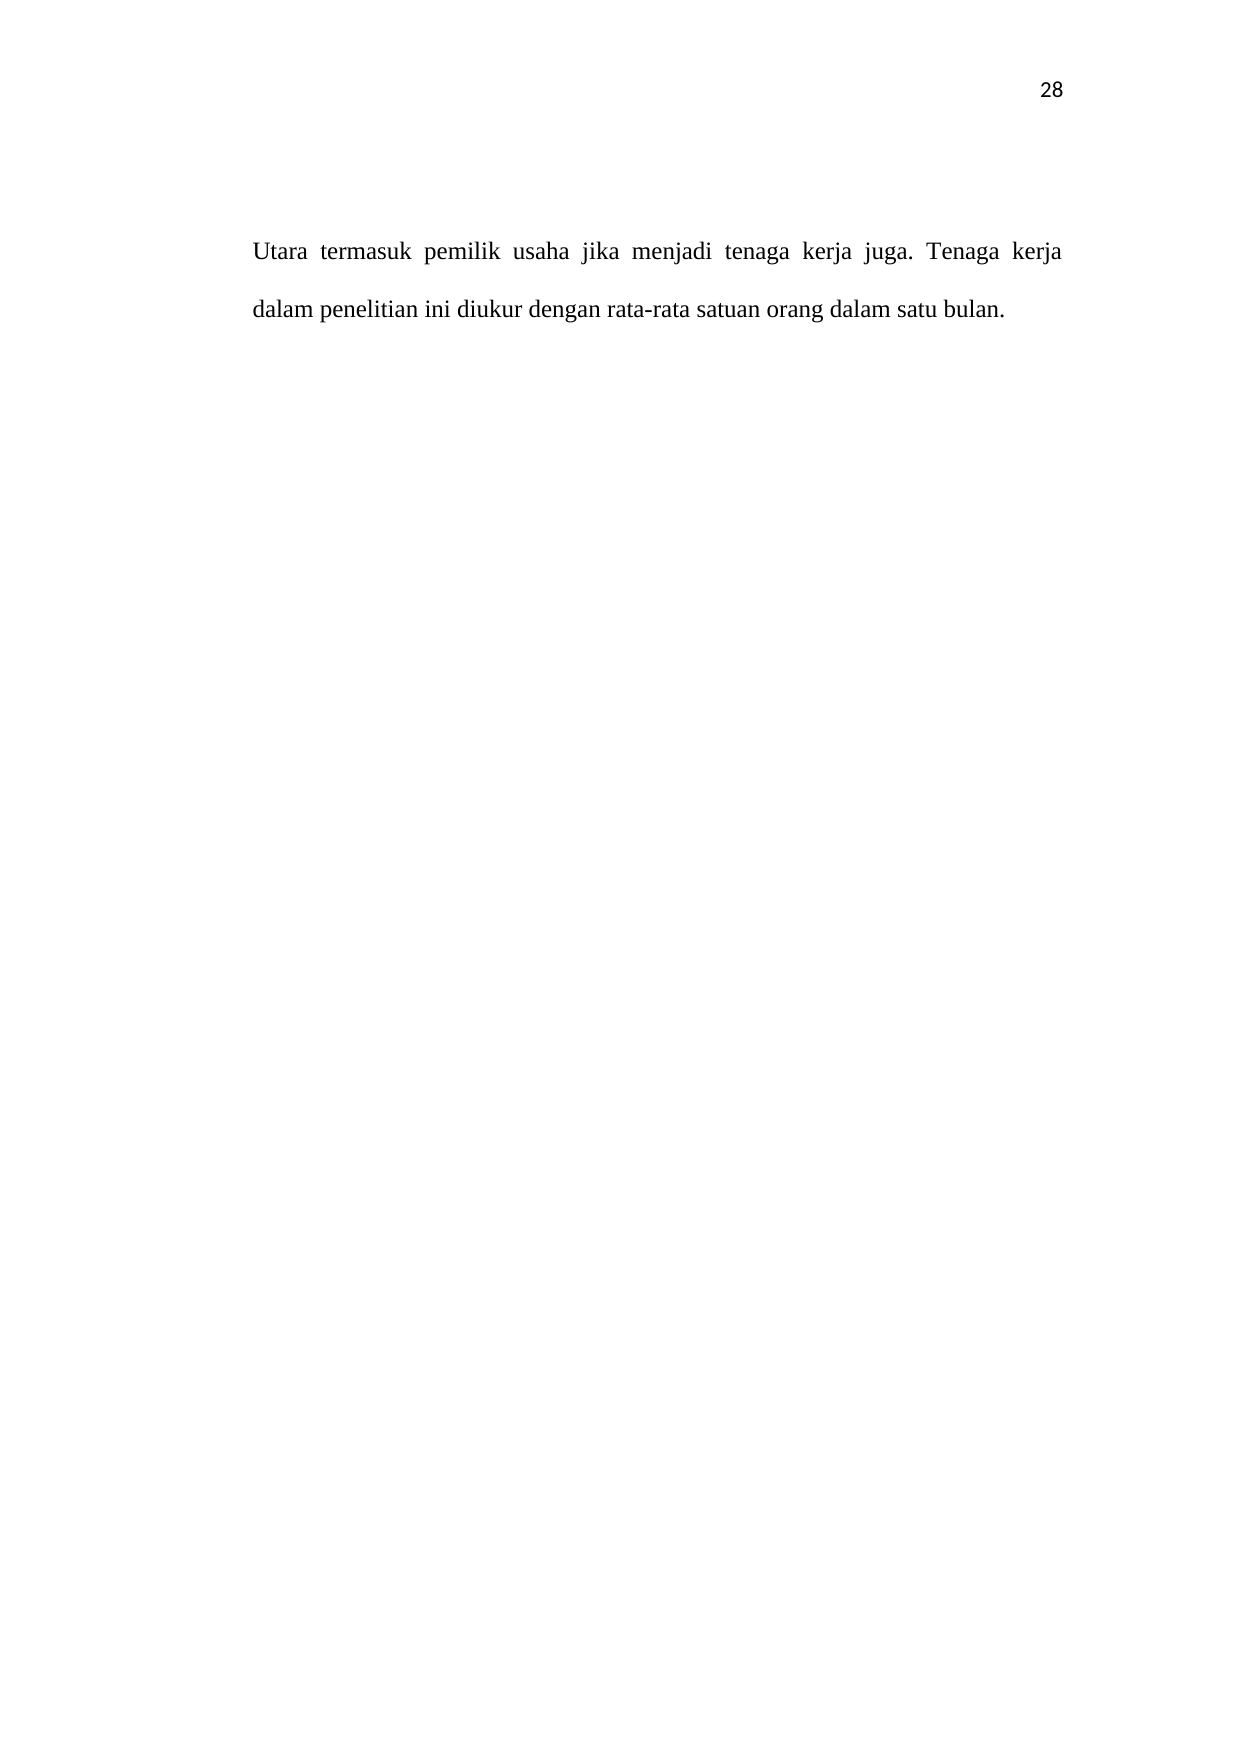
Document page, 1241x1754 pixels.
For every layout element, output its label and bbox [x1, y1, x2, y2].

list [215, 236, 1063, 322]
